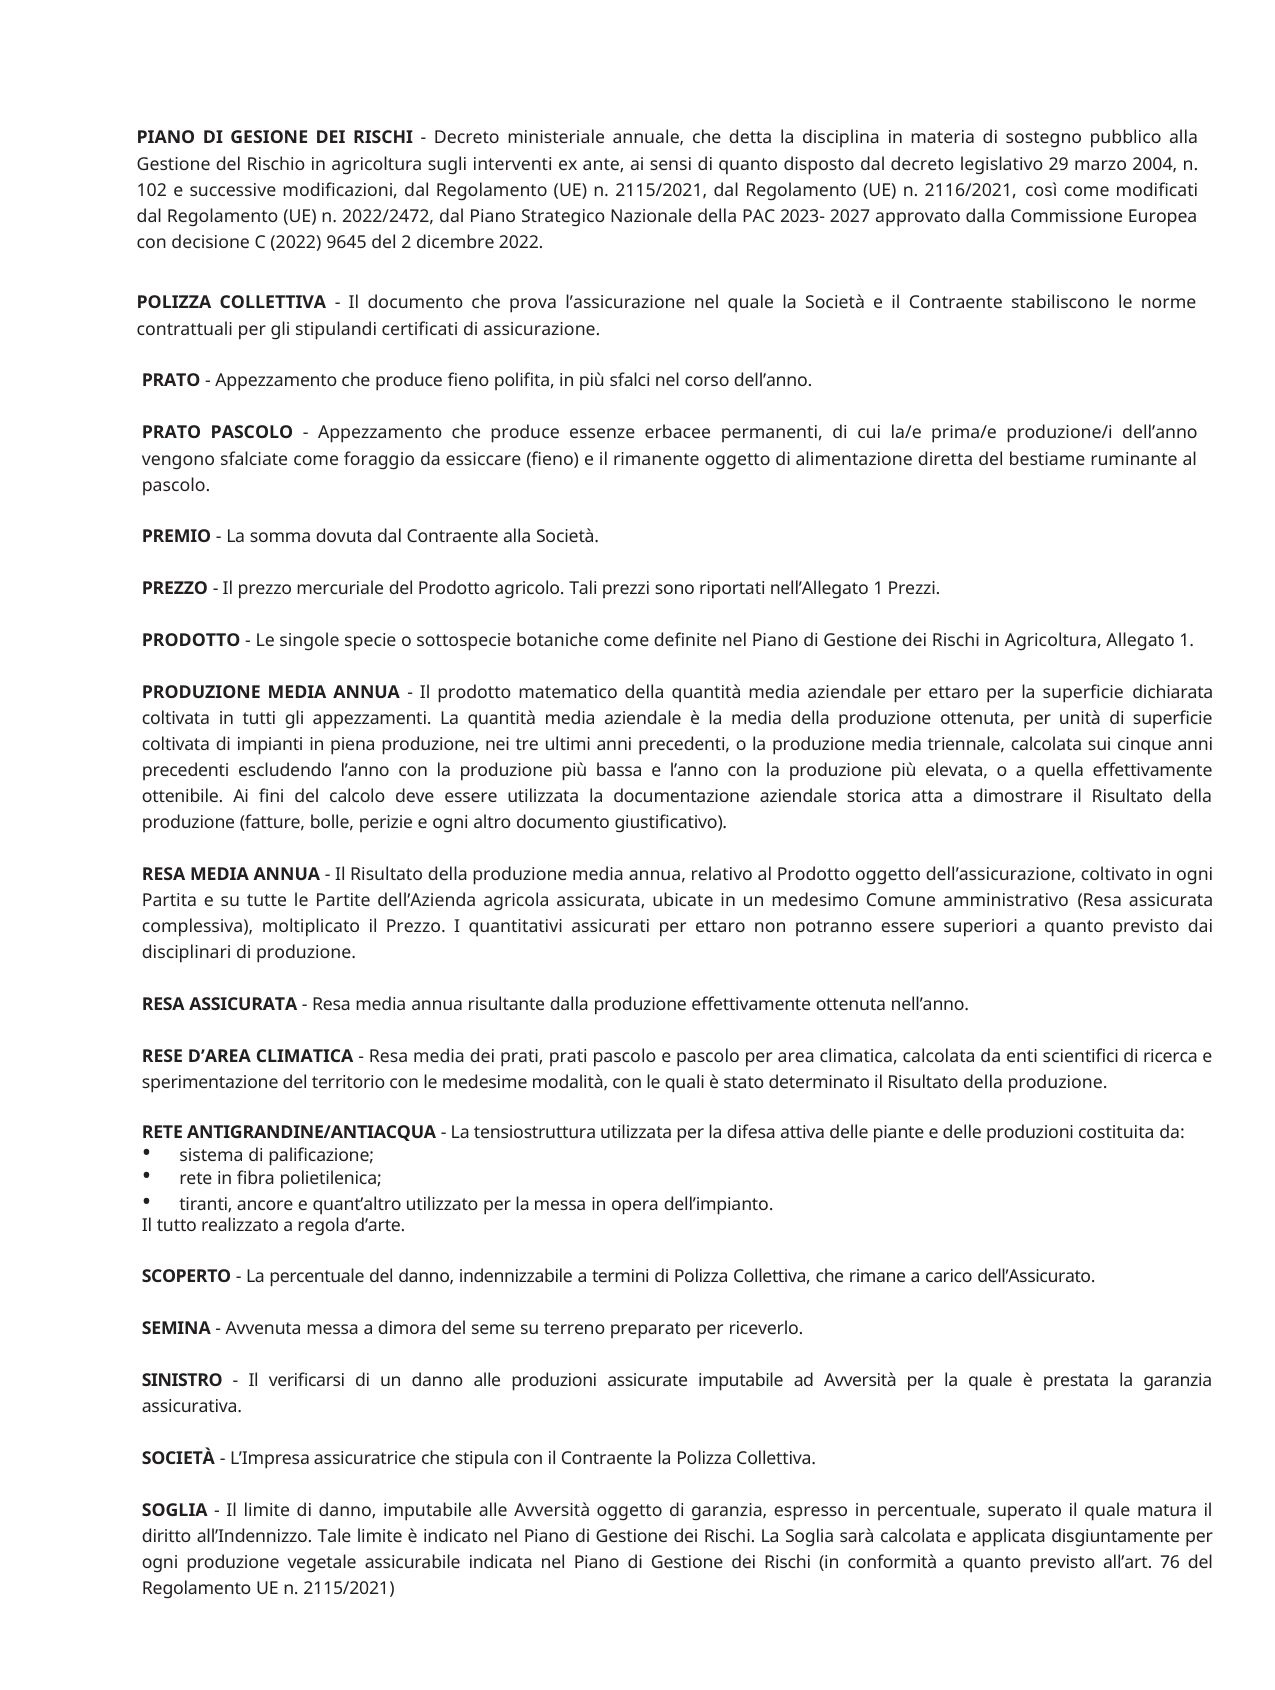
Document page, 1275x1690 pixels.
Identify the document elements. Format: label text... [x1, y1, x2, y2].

list rete in fibra polietilenica; [142, 1166, 1213, 1189]
text SCOPERTO - La percentuale del danno, indennizzabile a termini di Polizza Collettiva, che rimane a carico dell’Assicurato. [142, 1263, 1213, 1287]
text PRODOTTO - Le singole specie o sottospecie botaniche come definite nel Piano di Gestione dei Rischi in Agricoltura, Allegato 1. [142, 628, 1213, 652]
text PREMIO - La somma dovuta dal Contraente alla Società. [142, 524, 1198, 548]
text PRODUZIONE MEDIA ANNUA - Il prodotto matematico della quantità media aziendale per ettaro per la superficie dichiarata coltivata in tutti gli appezzamenti. La quantità media aziendale è la media della produzione ottenuta, per unità di superficie coltivata di impianti in piena produzione, nei tre ultimi anni precedenti, o la produzione media triennale, calcolata sui cinque anni precedenti escludendo l’anno con la produzione più bassa e l’anno con la produzione più elevata, o a quella effettivamente ottenibile. Ai fini del calcolo deve essere utilizzata la documentazione aziendale storica atta a dimostrare il Risultato della produzione (fatture, bolle, perizie e ogni altro documento giustificativo). [142, 680, 1213, 834]
text SINISTRO - Il verificarsi di un danno alle produzioni assicurate imputabile ad Avversità per la quale è prestata la garanzia assicurativa. [142, 1367, 1213, 1417]
text PRATO - Appezzamento che produce fieno polifita, in più sfalci nel corso dell’anno. [142, 368, 1198, 392]
text RESE D’AREA CLIMATICA - Resa media dei prati, prati pascolo e pascolo per area climatica, calcolata da enti scientifici di ricerca e sperimentazione del territorio con le medesime modalità, con le quali è stato determinato il Risultato della produzione. [142, 1044, 1213, 1094]
text SOGLIA - Il limite di danno, imputabile alle Avversità oggetto di garanzia, espresso in percentuale, superato il quale matura il diritto all’Indennizzo. Tale limite è indicato nel Piano di Gestione dei Rischi. La Soglia sarà calcolata e applicata disgiuntamente per ogni produzione vegetale assicurabile indicata nel Piano di Gestione dei Rischi (in conformità a quanto previsto all’art. 76 del Regolamento UE n. 2115/2021) [142, 1497, 1213, 1599]
text PIANO DI GESIONE DEI RISCHI - Decreto ministeriale annuale, che detta la disciplina in materia di sostegno pubblico alla Gestione del Rischio in agricoltura sugli interventi ex ante, ai sensi di quanto disposto dal decreto legislativo 29 marzo 2004, n. 102 e successive modificazioni, dal Regolamento (UE) n. 2115/2021, dal Regolamento (UE) n. 2116/2021, così come modificati dal Regolamento (UE) n. 2022/2472, dal Piano Strategico Nazionale della PAC 2023- 2027 approvato dalla Commissione Europea con decisione C (2022) 9645 del 2 dicembre 2022. [136, 125, 1198, 253]
text PRATO PASCOLO - Appezzamento che produce essenze erbacee permanenti, di cui la/e prima/e produzione/i dell’anno vengono sfalciate come foraggio da essiccare (fieno) e il rimanente oggetto di alimentazione diretta del bestiame ruminante al pascolo. [142, 420, 1198, 496]
text PREZZO - Il prezzo mercuriale del Prodotto agricolo. Tali prezzi sono riportati nell’Allegato 1 Prezzi. [142, 576, 1198, 600]
text RESA MEDIA ANNUA - Il Risultato della produzione media annua, relativo al Prodotto oggetto dell’assicurazione, coltivato in ogni Partita e su tutte le Partite dell’Azienda agricola assicurata, ubicate in un medesimo Comune amministrativo (Resa assicurata complessiva), moltiplicato il Prezzo. I quantitativi assicurati per ettaro non potranno essere superiori a quanto previsto dai disciplinari di produzione. [142, 862, 1213, 964]
text RETE ANTIGRANDINE/ANTIACQUA - La tensiostruttura utilizzata per la difesa attiva delle piante e delle produzioni costituita da: [142, 1119, 1213, 1144]
text POLIZZA COLLETTIVA - Il documento che prova l’assicurazione nel quale la Società e il Contraente stabiliscono le norme contrattuali per gli stipulandi certificati di assicurazione. [136, 290, 1198, 340]
text Il tutto realizzato a regola d’arte. [142, 1216, 1213, 1236]
text SOCIETÀ - L’Impresa assicuratrice che stipula con il Contraente la Polizza Collettiva. [142, 1445, 1213, 1469]
list sistema di palificazione; [142, 1144, 1213, 1166]
list tiranti, ancore e quant’altro utilizzato per la messa in opera dell’impianto. [142, 1189, 1213, 1216]
text SEMINA - Avvenuta messa a dimora del seme su terreno preparato per riceverlo. [142, 1315, 1213, 1339]
text RESA ASSICURATA - Resa media annua risultante dalla produzione effettivamente ottenuta nell’anno. [142, 992, 1213, 1016]
